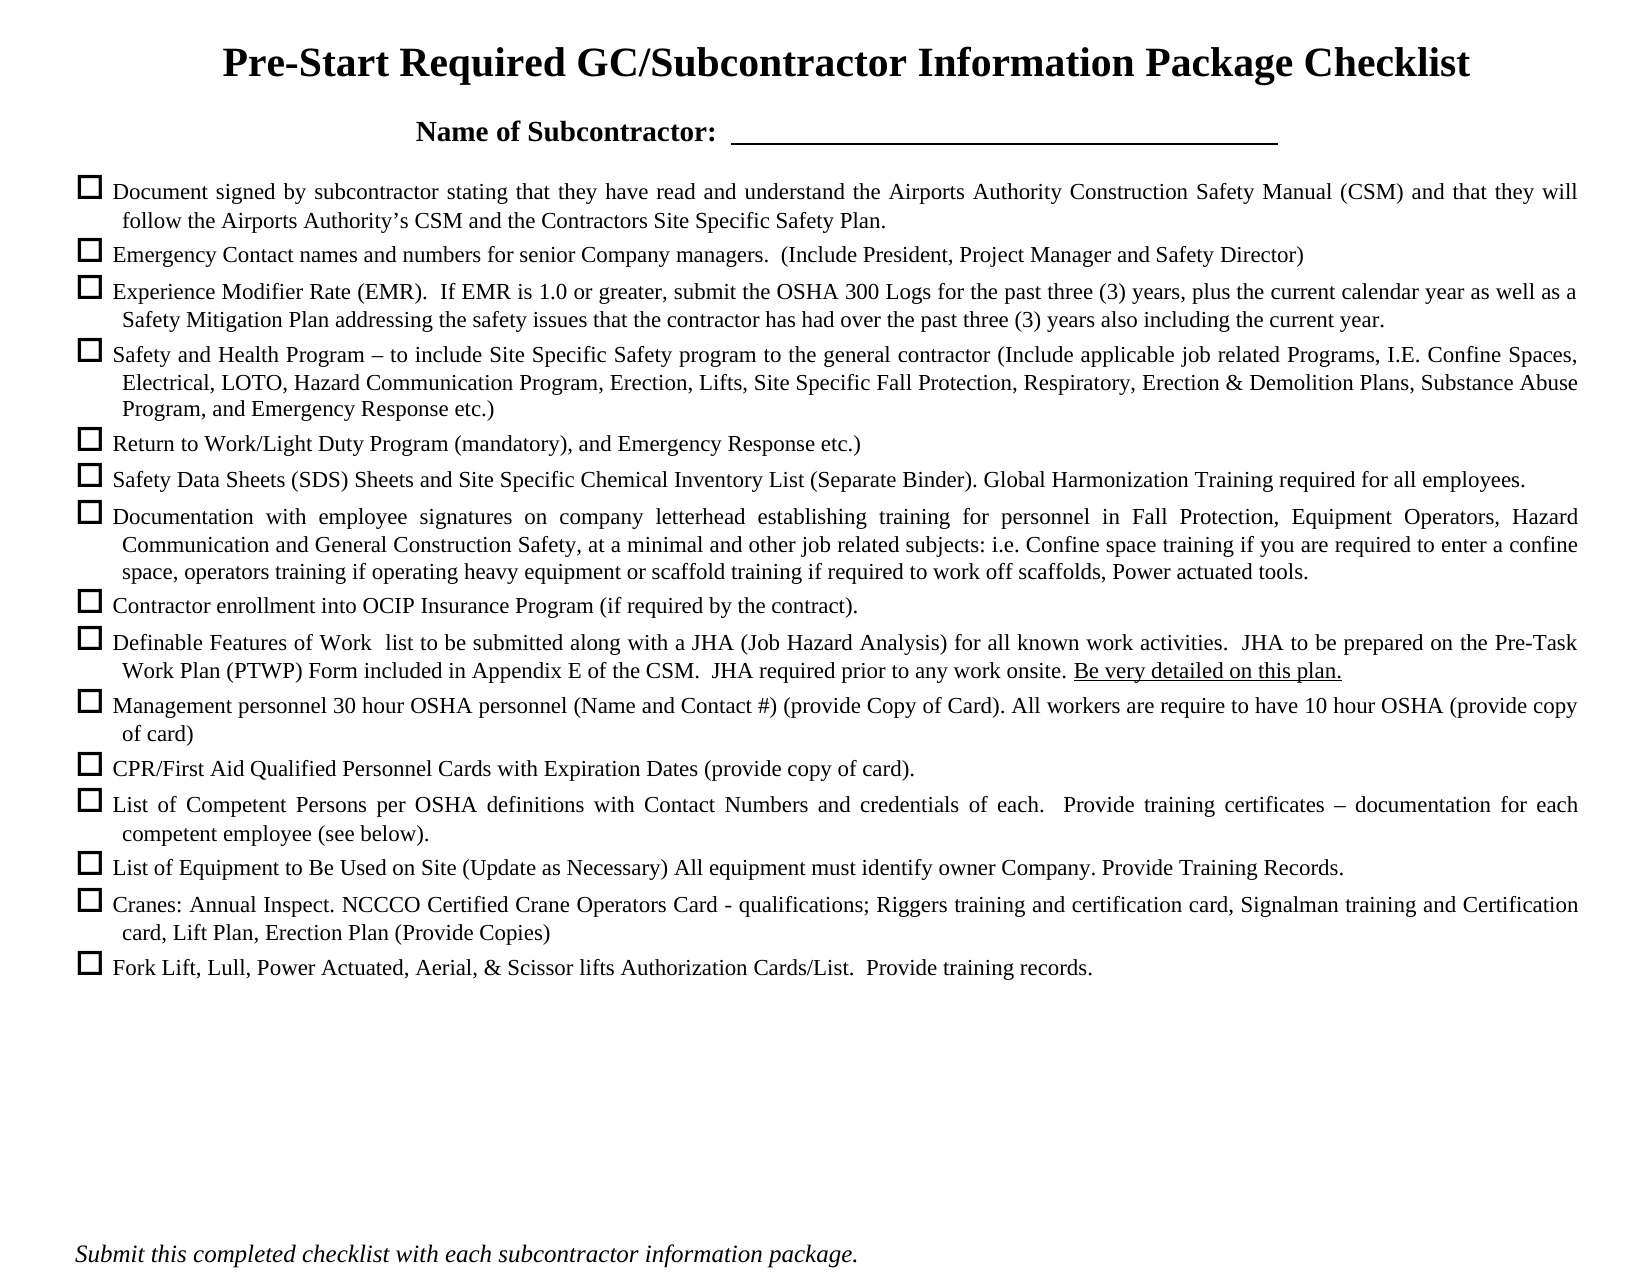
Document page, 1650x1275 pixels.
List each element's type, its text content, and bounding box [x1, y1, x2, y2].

text Pre-Start Required GC/Subcontractor Information Package Checklist [112, 37, 1581, 85]
title Cranes: Annual Inspect. NCCCO Certified Crane Operators Card - qualifications; Riggers training and certification card, Signalman training and Certification card, Lift Plan, Erection Plan (Provide Copies) [75, 889, 1581, 946]
title Safety and Health Program – to include Site Specific Safety program to the general contractor (Include applicable job related Programs, I.E. Confine Spaces, Electrical, LOTO, Hazard Communication Program, Erection, Lifts, Site Specific Fall Protection, Respiratory, Erection & Demolition Plans, Substance Abuse Program, and Emergency Response etc.) [75, 339, 1581, 422]
title Experience Modifier Rate (EMR). If EMR is 1.0 or greater, submit the OSHA 300 Logs for the past three (3) years, plus the current calendar year as well as a Safety Mitigation Plan addressing the safety issues that the contractor has had over the past three (3) years also including the current year. [75, 276, 1581, 333]
title Management personnel 30 hour OSHA personnel (Name and Contact #) (provide Copy of Card). All workers are require to have 10 hour OSHA (provide copy of card) [75, 690, 1581, 747]
title Definable Features of Work list to be submitted along with a JHA (Job Hazard Analysis) for all known work activities. JHA to be prepared on the Pre-Task Work Plan (PTWP) Form included in Appendix E of the CSM. JHA required prior to any work onsite. Be very detailed on this plan. [75, 627, 1581, 684]
title Fork Lift, Lull, Power Actuated, Aerial, & Scissor lifts Authorization Cards/List. Provide training records. [75, 952, 1581, 982]
title Documentation with employee signatures on company letterhead establishing training for personnel in Fall Protection, Equipment Operators, Hazard Communication and General Construction Safety, at a minimal and other job related subjects: i.e. Confine space training if you are required to enter a confine space, operators training if operating heavy equipment or scaffold training if required to work off scaffolds, Power actuated tools. [75, 501, 1581, 584]
title Contractor enrollment into OCIP Insurance Program (if required by the contract). [75, 591, 1581, 621]
title Emergency Contact names and numbers for senior Company managers. (Include President, Project Manager and Safety Director) [75, 239, 1581, 270]
title Return to Work/Light Duty Program (mandatory), and Emergency Response etc.) [75, 428, 1581, 458]
title Safety Data Sheets (SDS) Sheets and Site Specific Chemical Inventory List (Separate Binder). Global Harmonization Training required for all employees. [75, 465, 1581, 495]
title List of Equipment to Be Used on Site (Update as Necessary) All equipment must identify owner Company. Provide Training Records. [75, 852, 1581, 883]
title CPR/First Aid Qualified Personnel Cards with Expiration Dates (provide copy of card). [75, 753, 1581, 783]
title List of Competent Persons per OSHA definitions with Contact Numbers and credentials of each. Provide training certificates – documentation for each competent employee (see below). [75, 789, 1581, 846]
text Name of Subcontractor: [112, 114, 1581, 148]
title Document signed by subcontractor stating that they have read and understand the Airports Authority Construction Safety Manual (CSM) and that they will follow the Airports Authority’s CSM and the Contractors Site Specific Safety Plan. [75, 176, 1581, 233]
